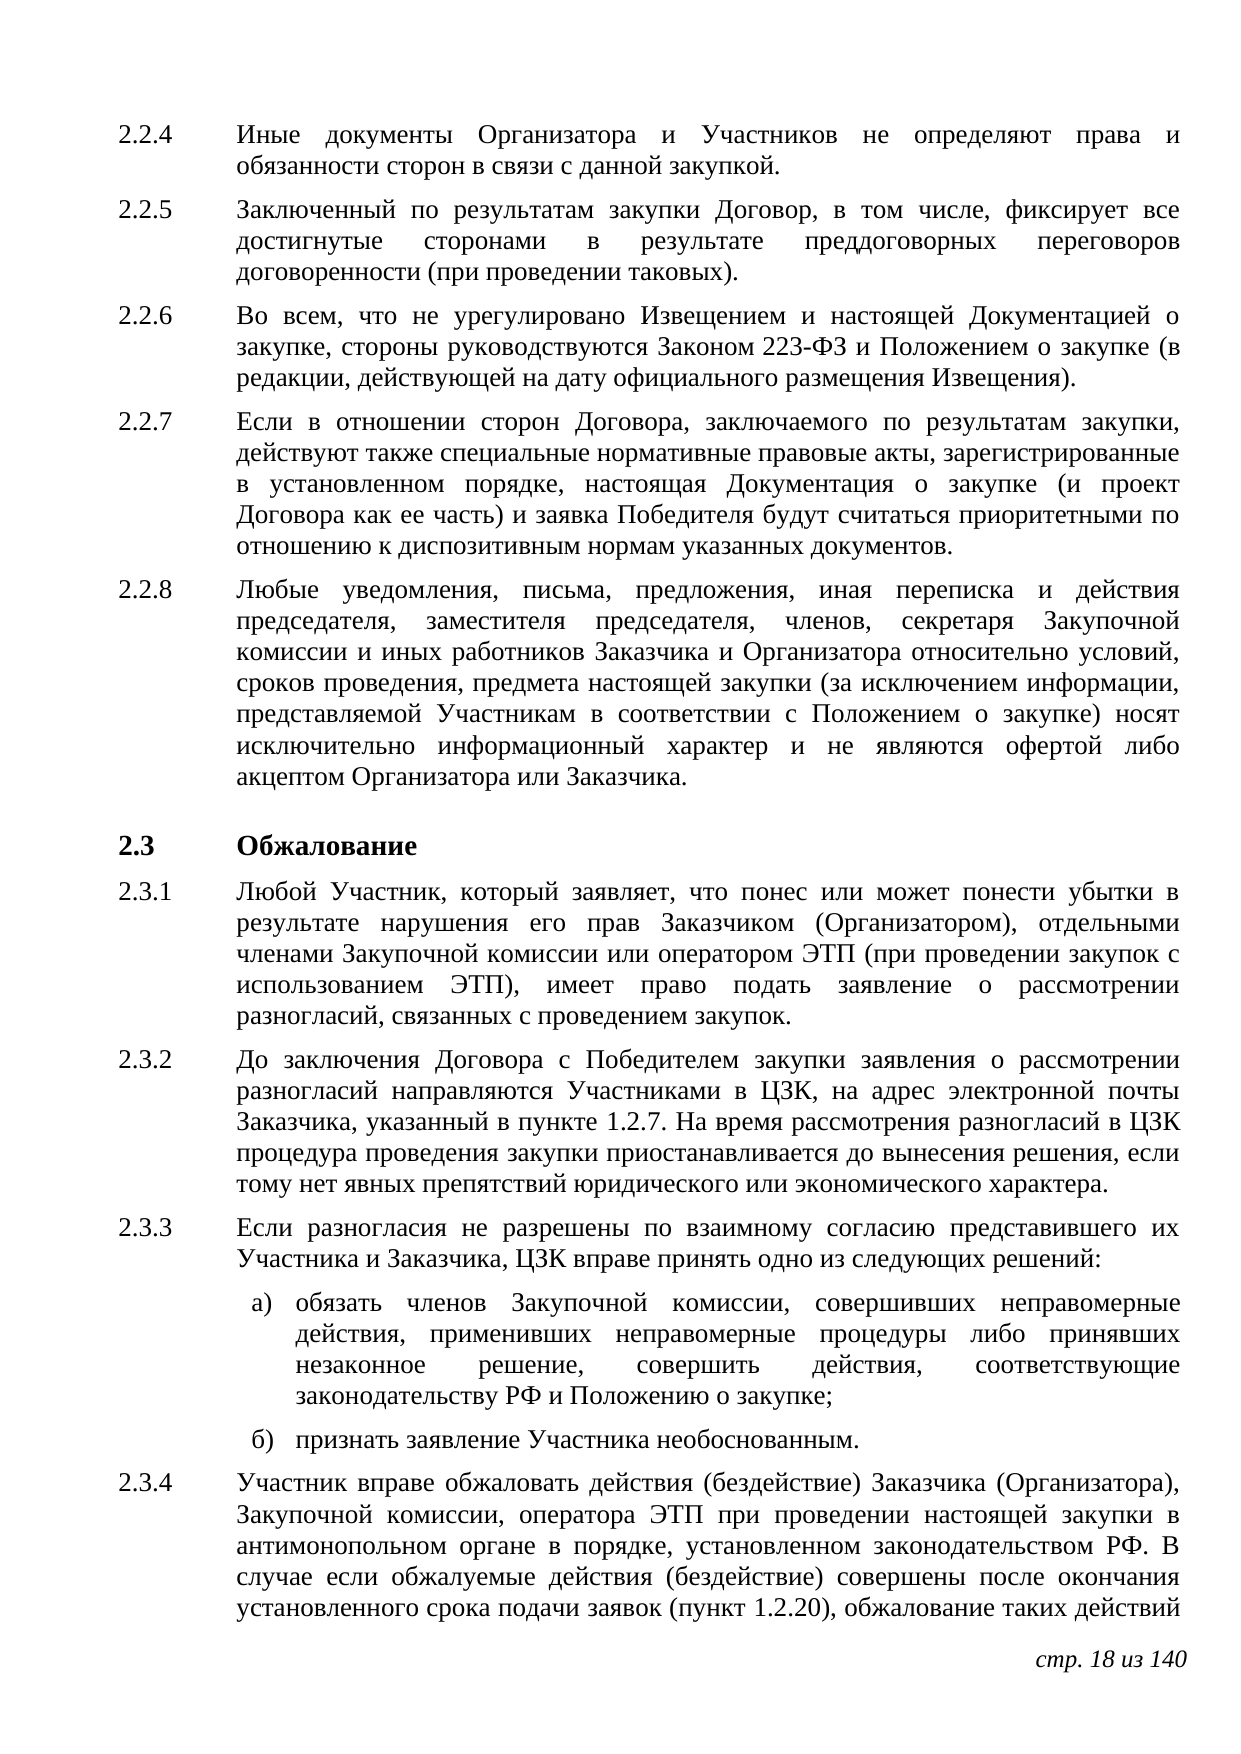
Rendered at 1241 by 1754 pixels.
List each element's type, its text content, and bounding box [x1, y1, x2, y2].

text До заключения Договора с Победителем закупки заявления о рассмотрении разногласий направляются Участниками в ЦЗК, на адрес электронной почты Заказчика, указанный в пункте 1.2.7. На время рассмотрения разногласий в ЦЗК процедура проведения закупки приостанавливается до вынесения решения, если тому нет явных препятствий юридического или экономического характера. [118, 1043, 1181, 1198]
list Во всем, что не урегулировано Извещением и настоящей Документацией о закупке, стороны руководствуются Законом 223-ФЗ и Положением о закупке (в редакции, действующей на дату официального размещения Извещения). [118, 299, 1181, 392]
list Любые уведомления, письма, предложения, иная переписка и действия председателя, заместителя председателя, членов, секретаря Закупочной комиссии и иных работников Заказчика и Организатора относительно условий, сроков проведения, предмета настоящей закупки (за исключением информации, представляемой Участникам в соответствии с Положением о закупке) носят исключительно информационный характер и не являются офертой либо акцептом Организатора или Заказчика. [118, 573, 1181, 791]
text Любой Участник, который заявляет, что понес или может понести убытки в результате нарушения его прав Заказчиком (Организатором), отдельными членами Закупочной комиссии или оператором ЭТП (при проведении закупок с использованием ЭТП), имеет право подать заявление о рассмотрении разногласий, связанных с проведением закупок. [118, 874, 1181, 1030]
list Иные документы Организатора и Участников не определяют права и обязанности сторон в связи с данной закупкой. [118, 118, 1181, 180]
list обязать членов Закупочной комиссии, совершивших неправомерные действия, применивших неправомерные процедуры либо принявших незаконное решение, совершить действия, соответствующие законодательству РФ и Положению о закупке; [251, 1286, 1181, 1410]
list Если в отношении сторон Договора, заключаемого по результатам закупки, действуют также специальные нормативные правовые акты, зарегистрированные в установленном порядке, настоящая Документация о закупке (и проект Договора как ее часть) и заявка Победителя будут считаться приоритетными по отношению к диспозитивным нормам указанных документов. [118, 405, 1181, 561]
text Если разногласия не разрешены по взаимному согласию представившего их Участника и Заказчика, ЦЗК вправе принять одно из следующих решений: [118, 1211, 1181, 1273]
list Заключенный по результатам закупки Договор, в том числе, фиксирует все достигнутые сторонами в результате преддоговорных переговоров договоренности (при проведении таковых). [118, 193, 1181, 286]
list признать заявление Участника необоснованным. [251, 1423, 1181, 1454]
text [118, 1467, 1181, 1622]
subtitle Обжалование [118, 828, 1181, 862]
